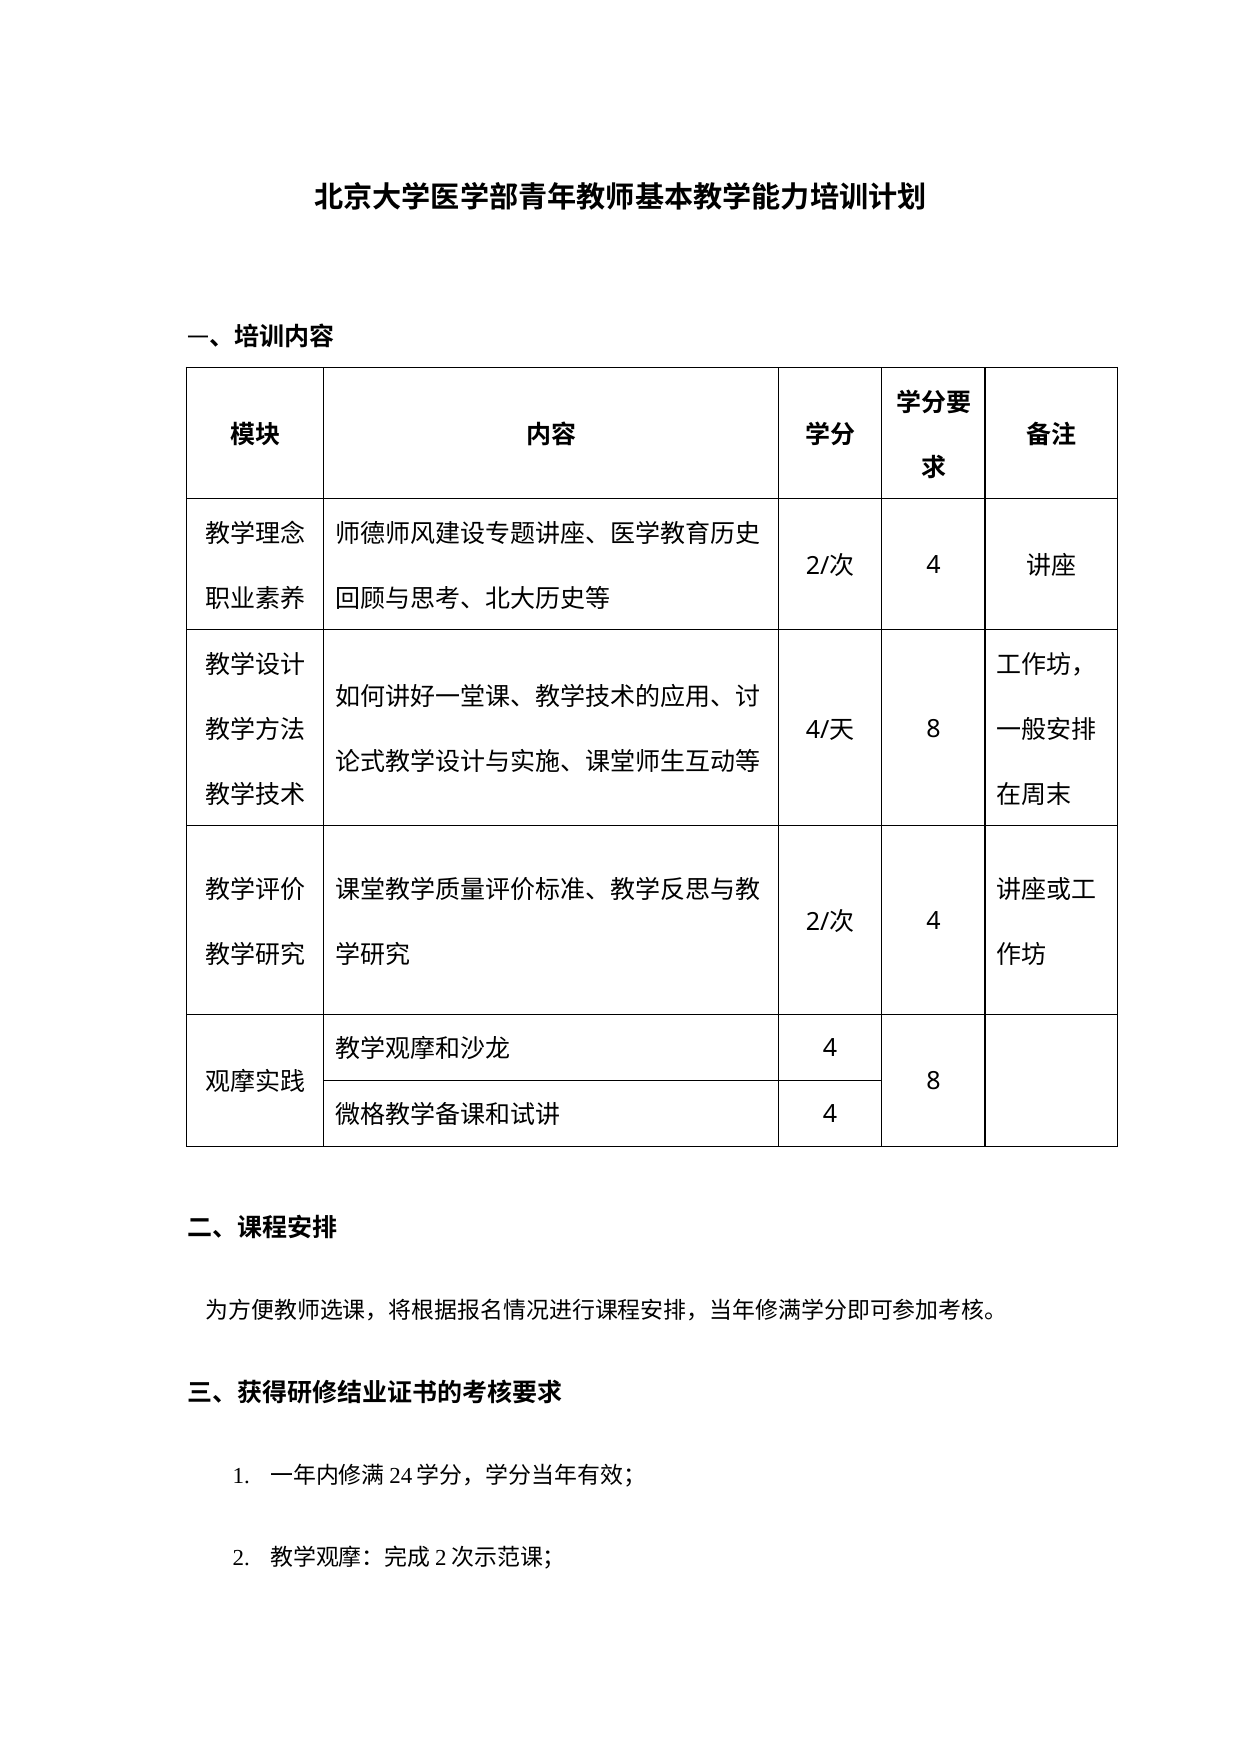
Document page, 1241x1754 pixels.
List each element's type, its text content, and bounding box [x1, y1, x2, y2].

table_cell 教学理念 职业素养 [187, 499, 323, 629]
text 三、获得研修结业证书的考核要求 [187, 1358, 1058, 1423]
table_header 学分要求 [882, 368, 984, 498]
table_cell 课堂教学质量评价标准、教学反思与教学研究 [324, 826, 778, 1013]
table_cell 4 [779, 1081, 881, 1146]
table_cell 4 [882, 826, 984, 1013]
table_cell 教学评价 教学研究 [187, 826, 323, 1013]
list 一年内修满24学分，学分当年有效； [232, 1441, 1058, 1506]
table_cell 讲座 [986, 499, 1117, 629]
table_cell 师德师风建设专题讲座、医学教育历史回顾与思考、北大历史等 [324, 499, 778, 629]
table_cell 工作坊，一般安排在周末 [986, 630, 1117, 825]
text 二、课程安排 [187, 1193, 1058, 1258]
text 一、培训内容 [187, 302, 1053, 367]
subtitle 北京大学医学部青年教师基本教学能力培训计划 [187, 162, 1053, 227]
table_header 内容 [324, 368, 778, 498]
table_cell [986, 1015, 1117, 1146]
table_header 学分 [779, 368, 881, 498]
table_cell 8 [882, 630, 984, 825]
table_cell 4 [882, 499, 984, 629]
table_cell 8 [882, 1015, 984, 1146]
text 为方便教师选课，将根据报名情况进行课程安排，当年修满学分即可参加考核。 [187, 1277, 1058, 1342]
table_cell 2/次 [779, 826, 881, 1013]
table_header 模块 [187, 368, 323, 498]
table_cell 2/次 [779, 499, 881, 629]
table_cell 如何讲好一堂课、教学技术的应用、讨论式教学设计与实施、课堂师生互动等 [324, 630, 778, 825]
table_cell 讲座或工作坊 [986, 826, 1117, 1013]
table_cell 4 [779, 1015, 881, 1079]
table_cell 教学设计 教学方法 教学技术 [187, 630, 323, 825]
table_cell 教学观摩和沙龙 [324, 1015, 778, 1079]
table_cell 4/天 [779, 630, 881, 825]
list 教学观摩：完成2次示范课； [232, 1523, 1058, 1588]
table_cell 观摩实践 [187, 1015, 323, 1146]
table_header 备注 [986, 368, 1117, 498]
table_cell 微格教学备课和试讲 [324, 1081, 778, 1146]
